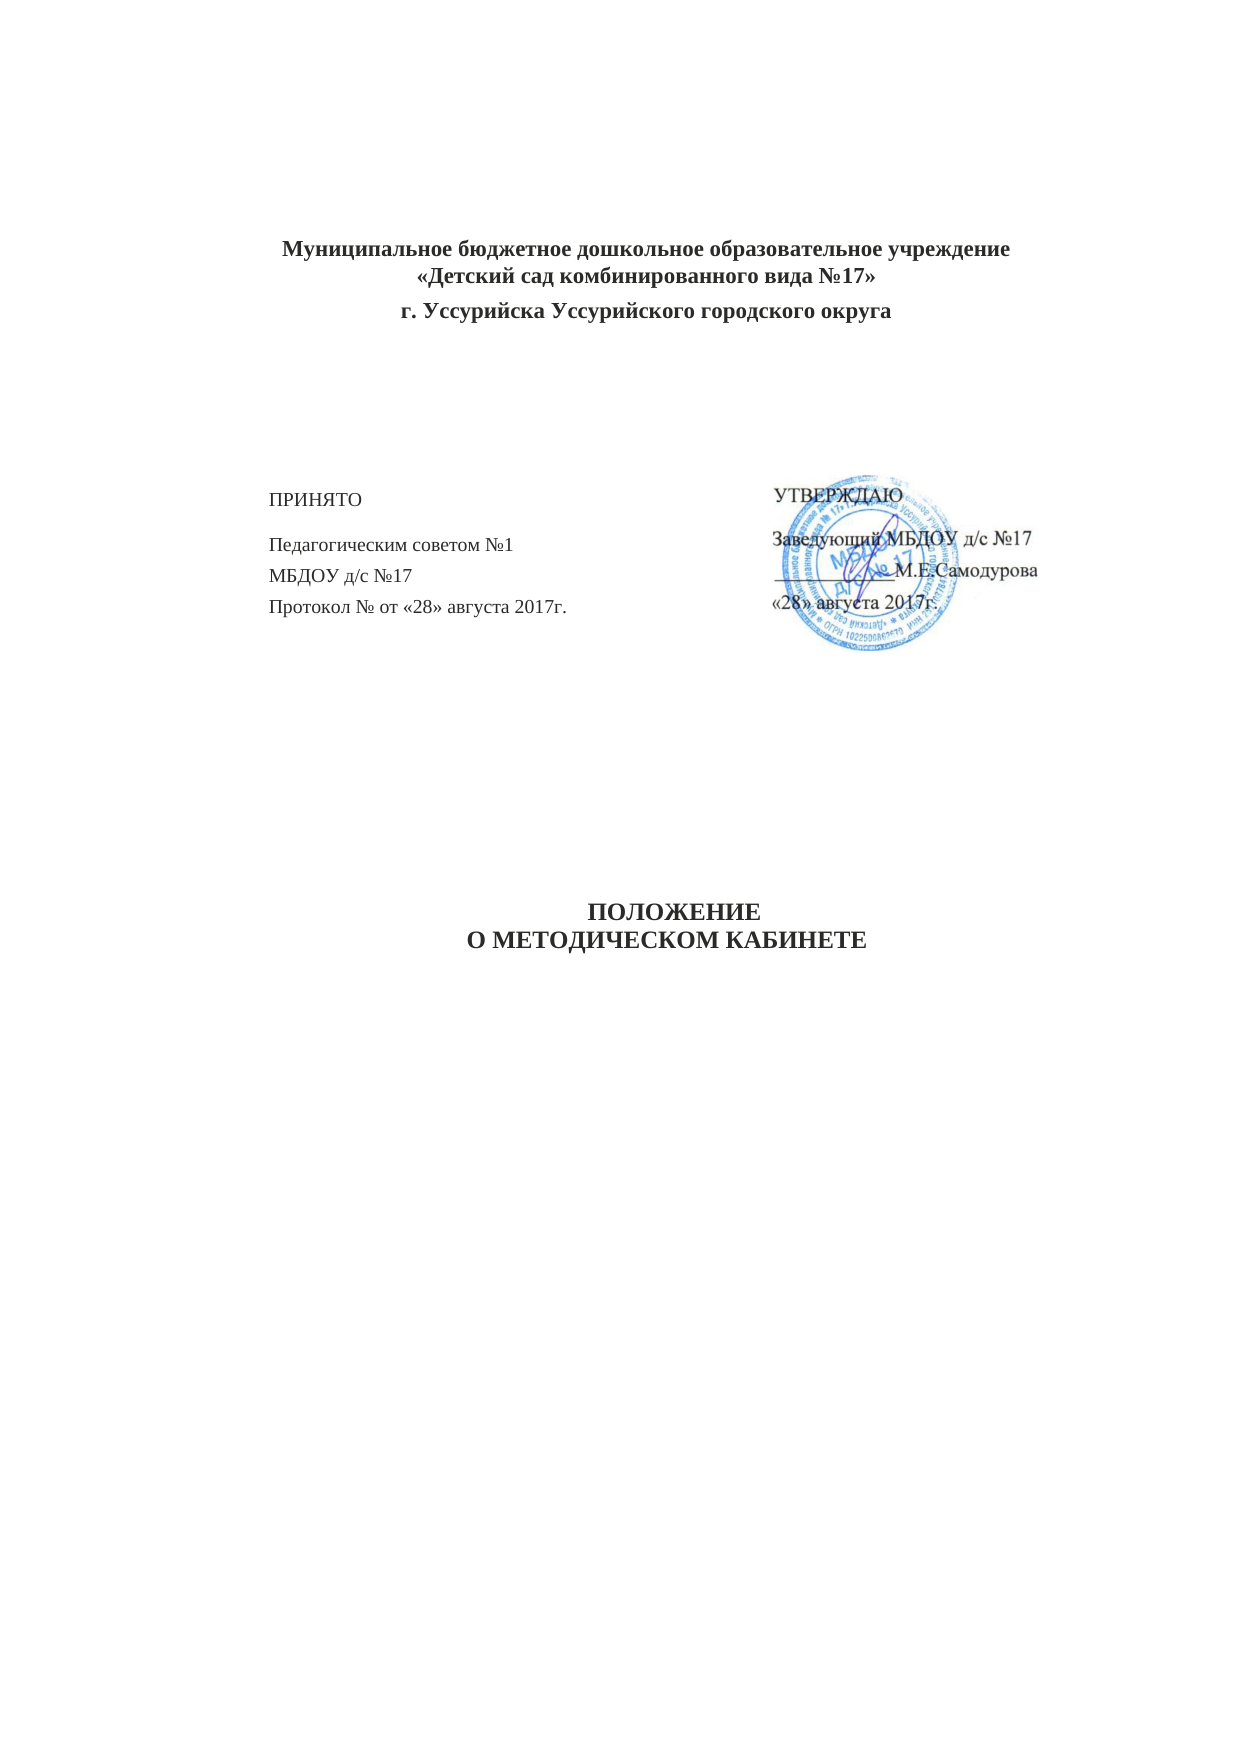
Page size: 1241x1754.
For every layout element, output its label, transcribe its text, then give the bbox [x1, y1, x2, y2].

text ПРИНЯТО [268, 489, 772, 511]
text г. Уссурийска Уссурийского городского округа [268, 298, 1024, 323]
picture [772, 475, 1038, 651]
text Протокол № от «28» августа 2017г. [268, 589, 772, 620]
text ПОЛОЖЕНИЕ [587, 898, 1026, 926]
text О МЕТОДИЧЕСКОМ КАБИНЕТЕ [466, 926, 1026, 954]
text Педагогическим советом №1 МБДОУ д/с №17 [268, 526, 772, 589]
text Муниципальное бюджетное дошкольное образовательное учреждение «Детский сад комбинированного вида №17» [268, 234, 1024, 288]
